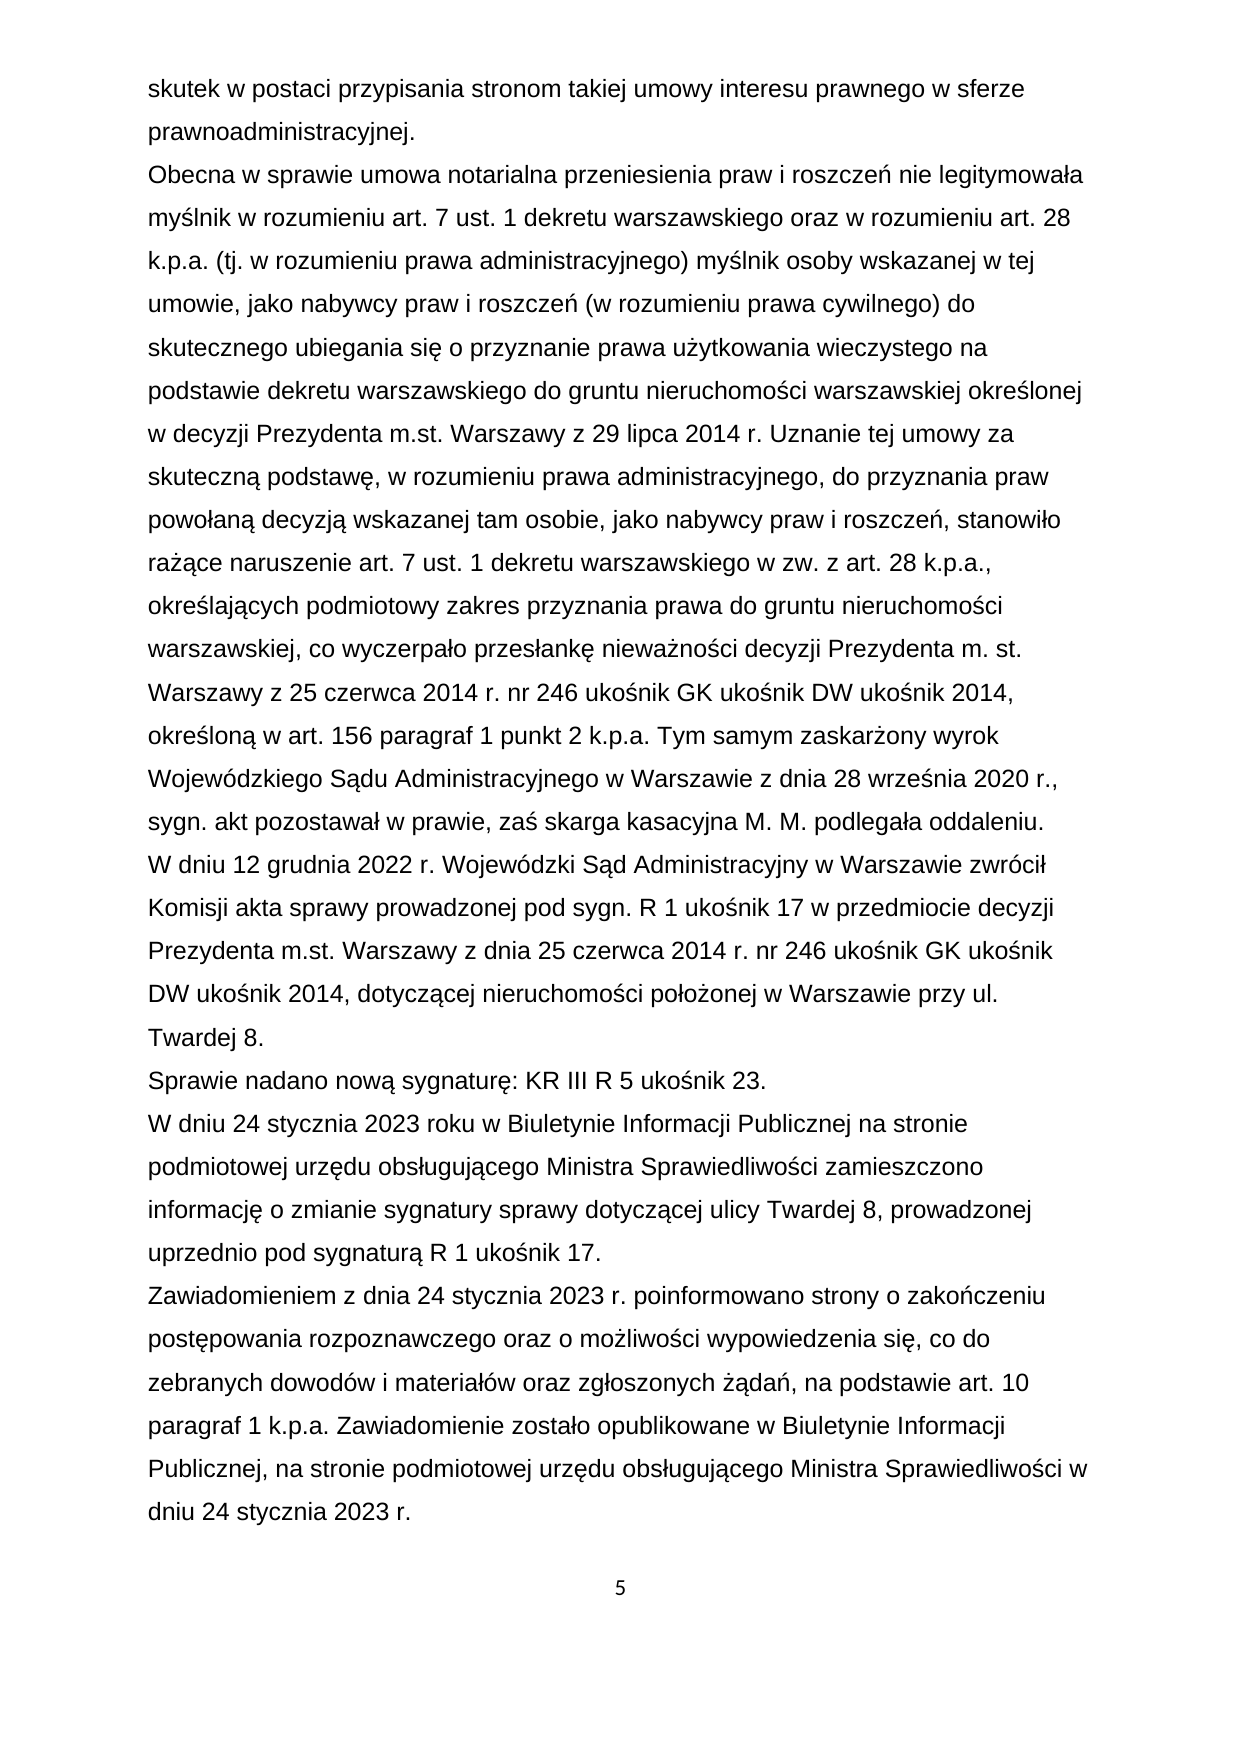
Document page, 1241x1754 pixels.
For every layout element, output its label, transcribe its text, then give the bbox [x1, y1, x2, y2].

text Zawiadomieniem z dnia 24 stycznia 2023 r. poinformowano strony o zakończeniu postępowania rozpoznawczego oraz o możliwości wypowiedzenia się, co do zebranych dowodów i materiałów oraz zgłoszonych żądań, na podstawie art. 10 paragraf 1 k.p.a. Zawiadomienie zostało opublikowane w Biuletynie Informacji Publicznej, na stronie podmiotowej urzędu obsługującego Ministra Sprawiedliwości w dniu 24 stycznia 2023 r. [148, 1281, 1093, 1526]
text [148, 74, 1093, 146]
text Sprawie nadano nową sygnaturę: KR III R 5 ukośnik 23. [148, 1066, 1093, 1094]
text W dniu 12 grudnia 2022 r. Wojewódzki Sąd Administracyjny w Warszawie zwrócił Komisji akta sprawy prowadzonej pod sygn. R 1 ukośnik 17 w przedmiocie decyzji Prezydenta m.st. Warszawy z dnia 25 czerwca 2014 r. nr 246 ukośnik GK ukośnik DW ukośnik 2014, dotyczącej nieruchomości położonej w Warszawie przy ul. Twardej 8. [148, 850, 1093, 1051]
text Obecna w sprawie umowa notarialna przeniesienia praw i roszczeń nie legitymowała myślnik w rozumieniu art. 7 ust. 1 dekretu warszawskiego oraz w rozumieniu art. 28 k.p.a. (tj. w rozumieniu prawa administracyjnego) myślnik osoby wskazanej w tej umowie, jako nabywcy praw i roszczeń (w rozumieniu prawa cywilnego) do skutecznego ubiegania się o przyznanie prawa użytkowania wieczystego na podstawie dekretu warszawskiego do gruntu nieruchomości warszawskiej określonej w decyzji Prezydenta m.st. Warszawy z 29 lipca 2014 r. Uznanie tej umowy za skuteczną podstawę, w rozumieniu prawa administracyjnego, do przyznania praw powołaną decyzją wskazanej tam osobie, jako nabywcy praw i roszczeń, stanowiło rażące naruszenie art. 7 ust. 1 dekretu warszawskiego w zw. z art. 28 k.p.a., określających podmiotowy zakres przyznania prawa do gruntu nieruchomości warszawskiej, co wyczerpało przesłankę nieważności decyzji Prezydenta m. st. Warszawy z 25 czerwca 2014 r. nr 246 ukośnik GK ukośnik DW ukośnik 2014, określoną w art. 156 paragraf 1 punkt 2 k.p.a. Tym samym zaskarżony wyrok Wojewódzkiego Sądu Administracyjnego w Warszawie z dnia 28 września 2020 r., sygn. akt pozostawał w prawie, zaś skarga kasacyjna M. M. podlegała oddaleniu. [148, 160, 1093, 836]
text W dniu 24 stycznia 2023 roku w Biuletynie Informacji Publicznej na stronie podmiotowej urzędu obsługującego Ministra Sprawiedliwości zamieszczono informację o zmianie sygnatury sprawy dotyczącej ulicy Twardej 8, prowadzonej uprzednio pod sygnaturą R 1 ukośnik 17. [148, 1109, 1093, 1267]
